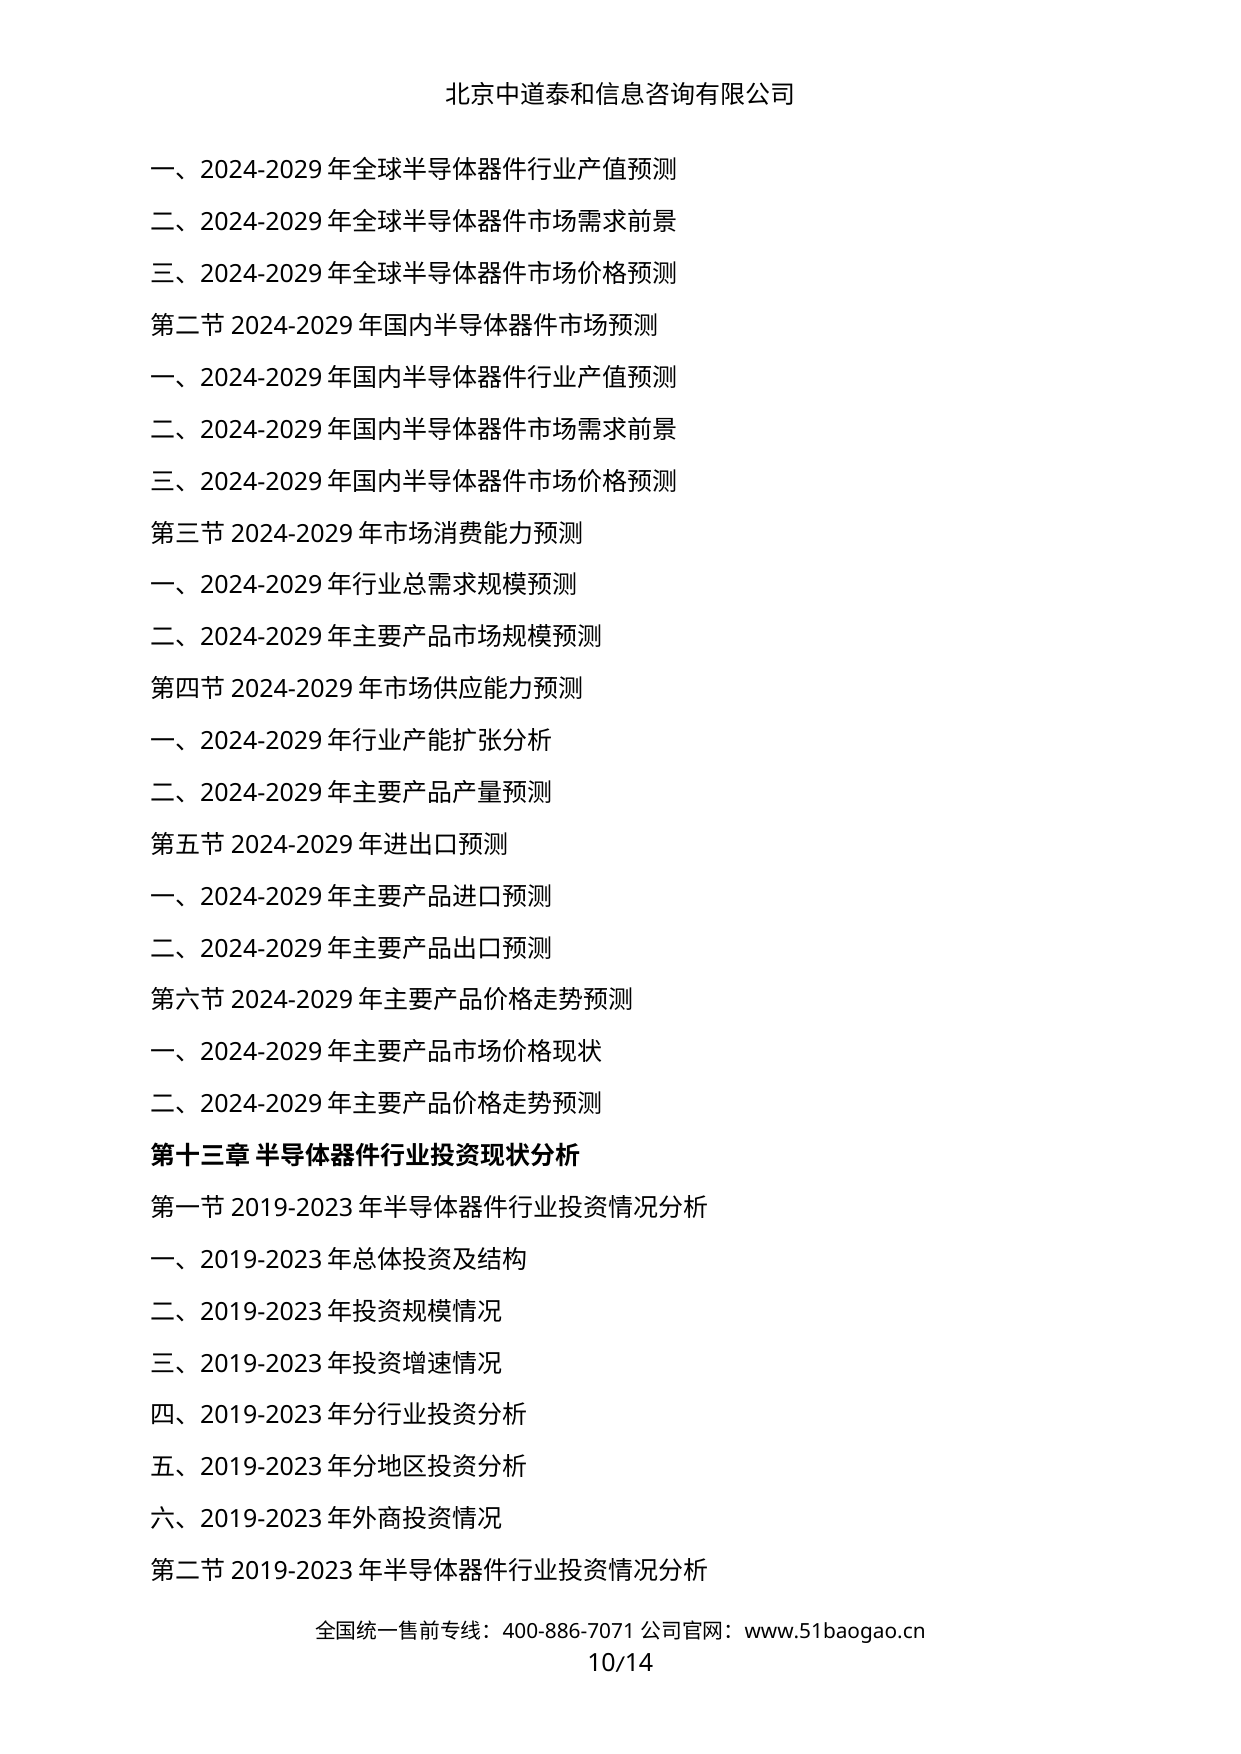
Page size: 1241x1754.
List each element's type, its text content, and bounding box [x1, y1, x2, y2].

text 一、2024-2029年国内半导体器件行业产值预测 [150, 357, 1090, 394]
text 第二节 2019-2023年半导体器件行业投资情况分析 [150, 1551, 1090, 1587]
text 五、2019-2023年分地区投资分析 [150, 1447, 1090, 1483]
text 一、2024-2029年主要产品进口预测 [150, 876, 1090, 912]
text 第五节 2024-2029年进出口预测 [150, 824, 1090, 861]
text 三、2019-2023年投资增速情况 [150, 1343, 1090, 1379]
text 二、2024-2029年主要产品价格走势预测 [150, 1084, 1090, 1120]
text 二、2024-2029年主要产品出口预测 [150, 928, 1090, 964]
text 二、2019-2023年投资规模情况 [150, 1291, 1090, 1327]
text 二、2024-2029年全球半导体器件市场需求前景 [150, 202, 1090, 238]
text 三、2024-2029年国内半导体器件市场价格预测 [150, 461, 1090, 497]
text 第一节 2019-2023年半导体器件行业投资情况分析 [150, 1187, 1090, 1224]
text 一、2024-2029年主要产品市场价格现状 [150, 1032, 1090, 1068]
text 六、2019-2023年外商投资情况 [150, 1499, 1090, 1535]
text 第三节 2024-2029年市场消费能力预测 [150, 513, 1090, 549]
text 二、2024-2029年主要产品产量预测 [150, 772, 1090, 809]
text 一、2024-2029年行业产能扩张分析 [150, 721, 1090, 757]
text 第四节 2024-2029年市场供应能力预测 [150, 669, 1090, 705]
text 一、2024-2029年全球半导体器件行业产值预测 [150, 150, 1090, 186]
text 二、2024-2029年主要产品市场规模预测 [150, 617, 1090, 653]
text 第十三章 半导体器件行业投资现状分析 [150, 1136, 1090, 1172]
text 第二节 2024-2029年国内半导体器件市场预测 [150, 306, 1090, 342]
text 一、2024-2029年行业总需求规模预测 [150, 565, 1090, 601]
text 第六节 2024-2029年主要产品价格走势预测 [150, 980, 1090, 1016]
text 二、2024-2029年国内半导体器件市场需求前景 [150, 409, 1090, 446]
text 三、2024-2029年全球半导体器件市场价格预测 [150, 254, 1090, 290]
text 一、2019-2023年总体投资及结构 [150, 1239, 1090, 1276]
text 四、2019-2023年分行业投资分析 [150, 1395, 1090, 1431]
